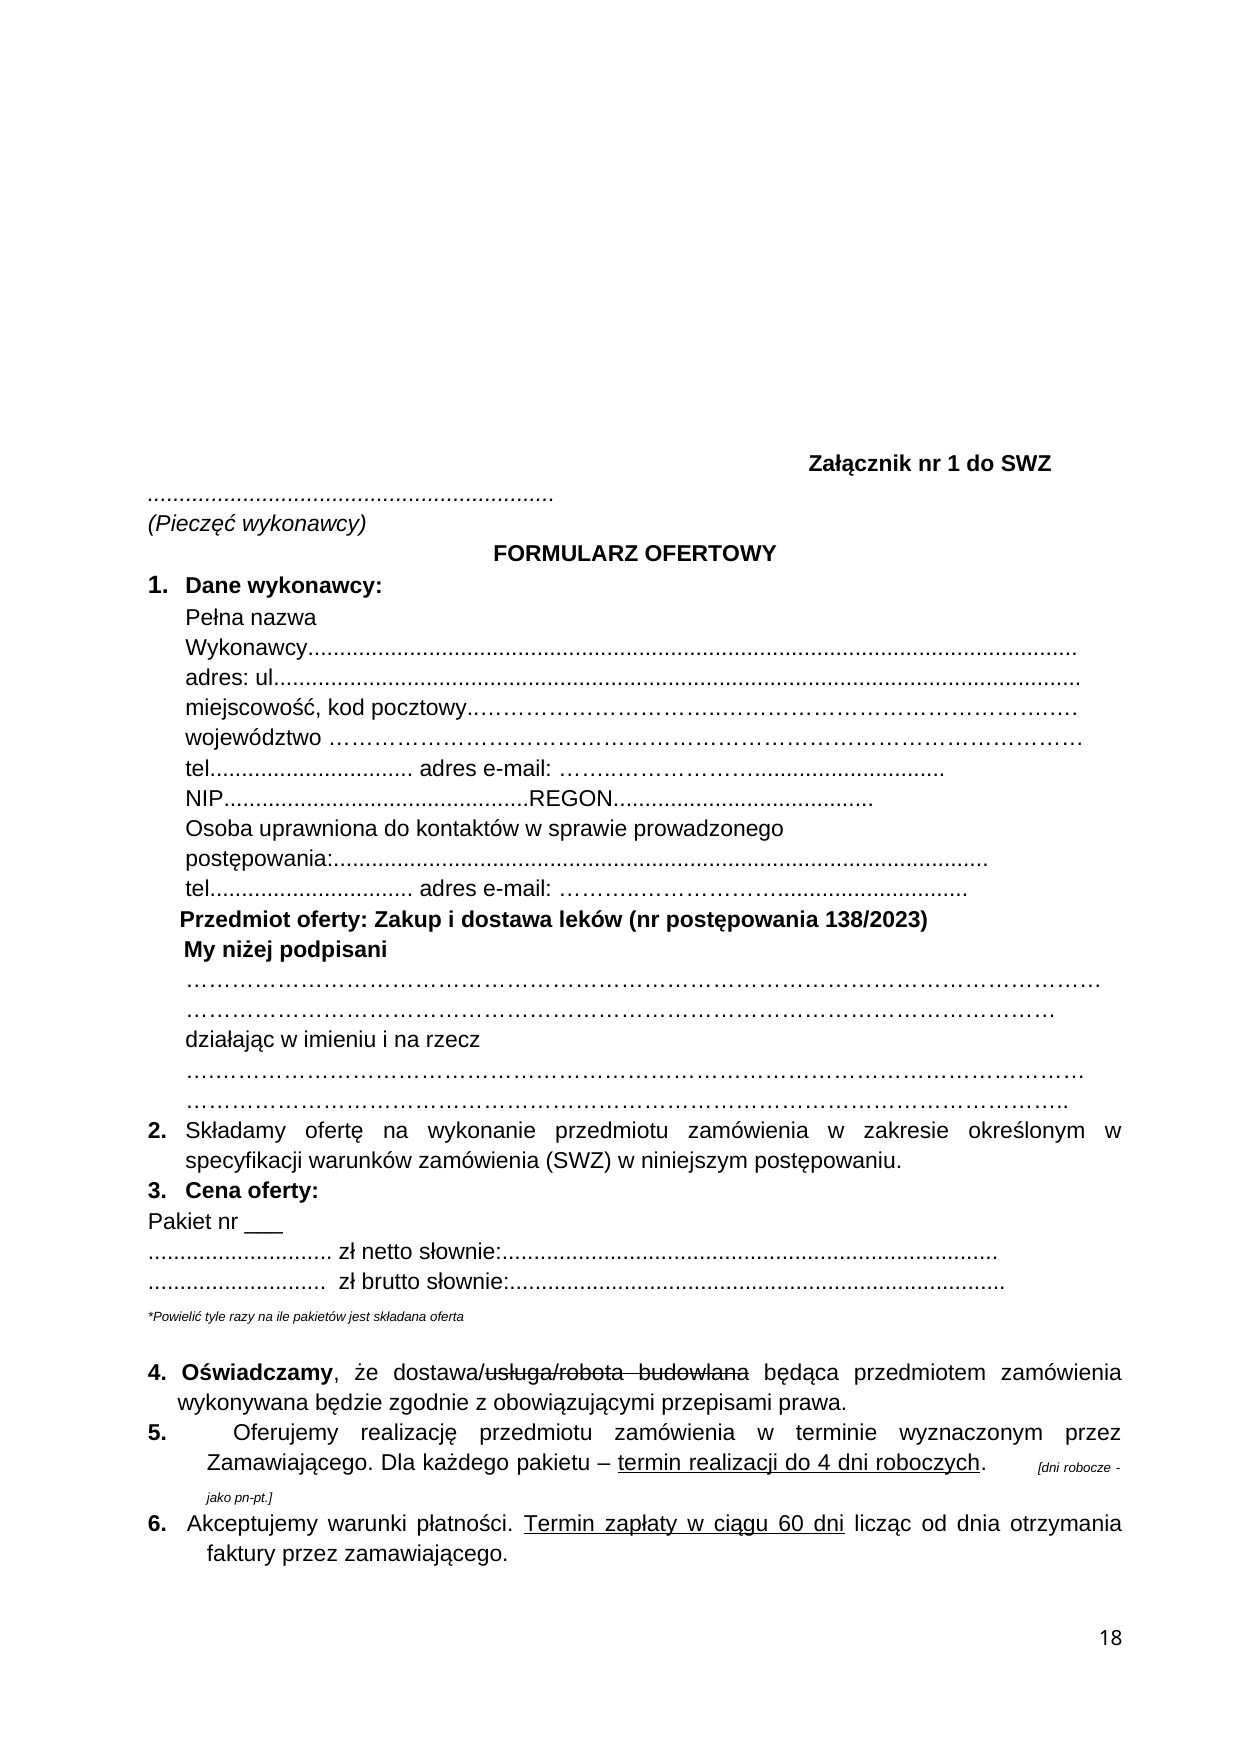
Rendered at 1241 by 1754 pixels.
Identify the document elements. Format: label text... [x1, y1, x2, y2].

text Osoba uprawniona do kontaktów w sprawie prowadzonego postępowania:....................................................................................................... [185, 815, 1122, 872]
text NIP................................................REGON......................................... [185, 785, 1122, 811]
text 6. Akceptujemy warunki płatności. Termin zapłaty w ciągu 60 dni licząc od dnia otrzymania faktury przez zamawiającego. [148, 1510, 1122, 1566]
text ................................................................ [148, 480, 1122, 506]
text miejscowość, kod pocztowy..…………………………..…………………………………….…. [185, 694, 1122, 721]
list Dane wykonawcy: [148, 571, 1122, 599]
text Pełna nazwa Wykonawcy......................................................................................................................... [185, 603, 1122, 660]
text tel................................ adres e-mail: ………..……………….............................. [185, 875, 1122, 902]
text 5. Oferujemy realizację przedmiotu zamówienia w terminie wyznaczonym przez Zamawiającego. Dla każdego pakietu – termin realizacji do 4 dni roboczych. [dni robocze - jako pn-pt.] [148, 1419, 1122, 1506]
text Przedmiot oferty: Zakup i dostawa leków (nr postępowania 138/2023) [148, 906, 1122, 932]
text ............................. zł netto słownie:.............................................................................. [148, 1238, 1122, 1264]
text 4. Oświadczamy, że dostawa/usługa/robota budowlana będąca przedmiotem zamówienia wykonywana będzie zgodnie z obowiązującymi przepisami prawa. [148, 1359, 1122, 1415]
text Pakiet nr ___ [148, 1208, 1122, 1234]
text województwo ……………………………………………………………………………………… [185, 724, 1122, 751]
text *Powielić tyle razy na ile pakietów jest składana oferta [148, 1298, 1122, 1325]
text FORMULARZ OFERTOWY [148, 540, 1122, 567]
text działając w imieniu i na rzecz [185, 1026, 1122, 1053]
list Cena oferty: [148, 1177, 1122, 1204]
text adres: ul............................................................................................................................... [185, 664, 1122, 690]
text tel................................ adres e-mail: ……..……………….............................. [185, 754, 1122, 781]
text (Pieczęć wykonawcy) [148, 510, 1122, 536]
text Załącznik nr 1 do SWZ [664, 450, 1122, 476]
text ……………………………………………………………………………………………………………………………………………………………………………………………………………… [185, 966, 1122, 1023]
text ............................ zł brutto słownie:.............................................................................. [148, 1268, 1122, 1294]
text ….…………………………………………………………………………………………………… …………………………………………………………………………………………………….. [185, 1057, 1122, 1113]
list Składamy ofertę na wykonanie przedmiotu zamówienia w zakresie określonym w specyfikacji warunków zamówienia (SWZ) w niniejszym postępowaniu. [148, 1117, 1122, 1174]
text My niżej podpisani [177, 936, 1122, 962]
